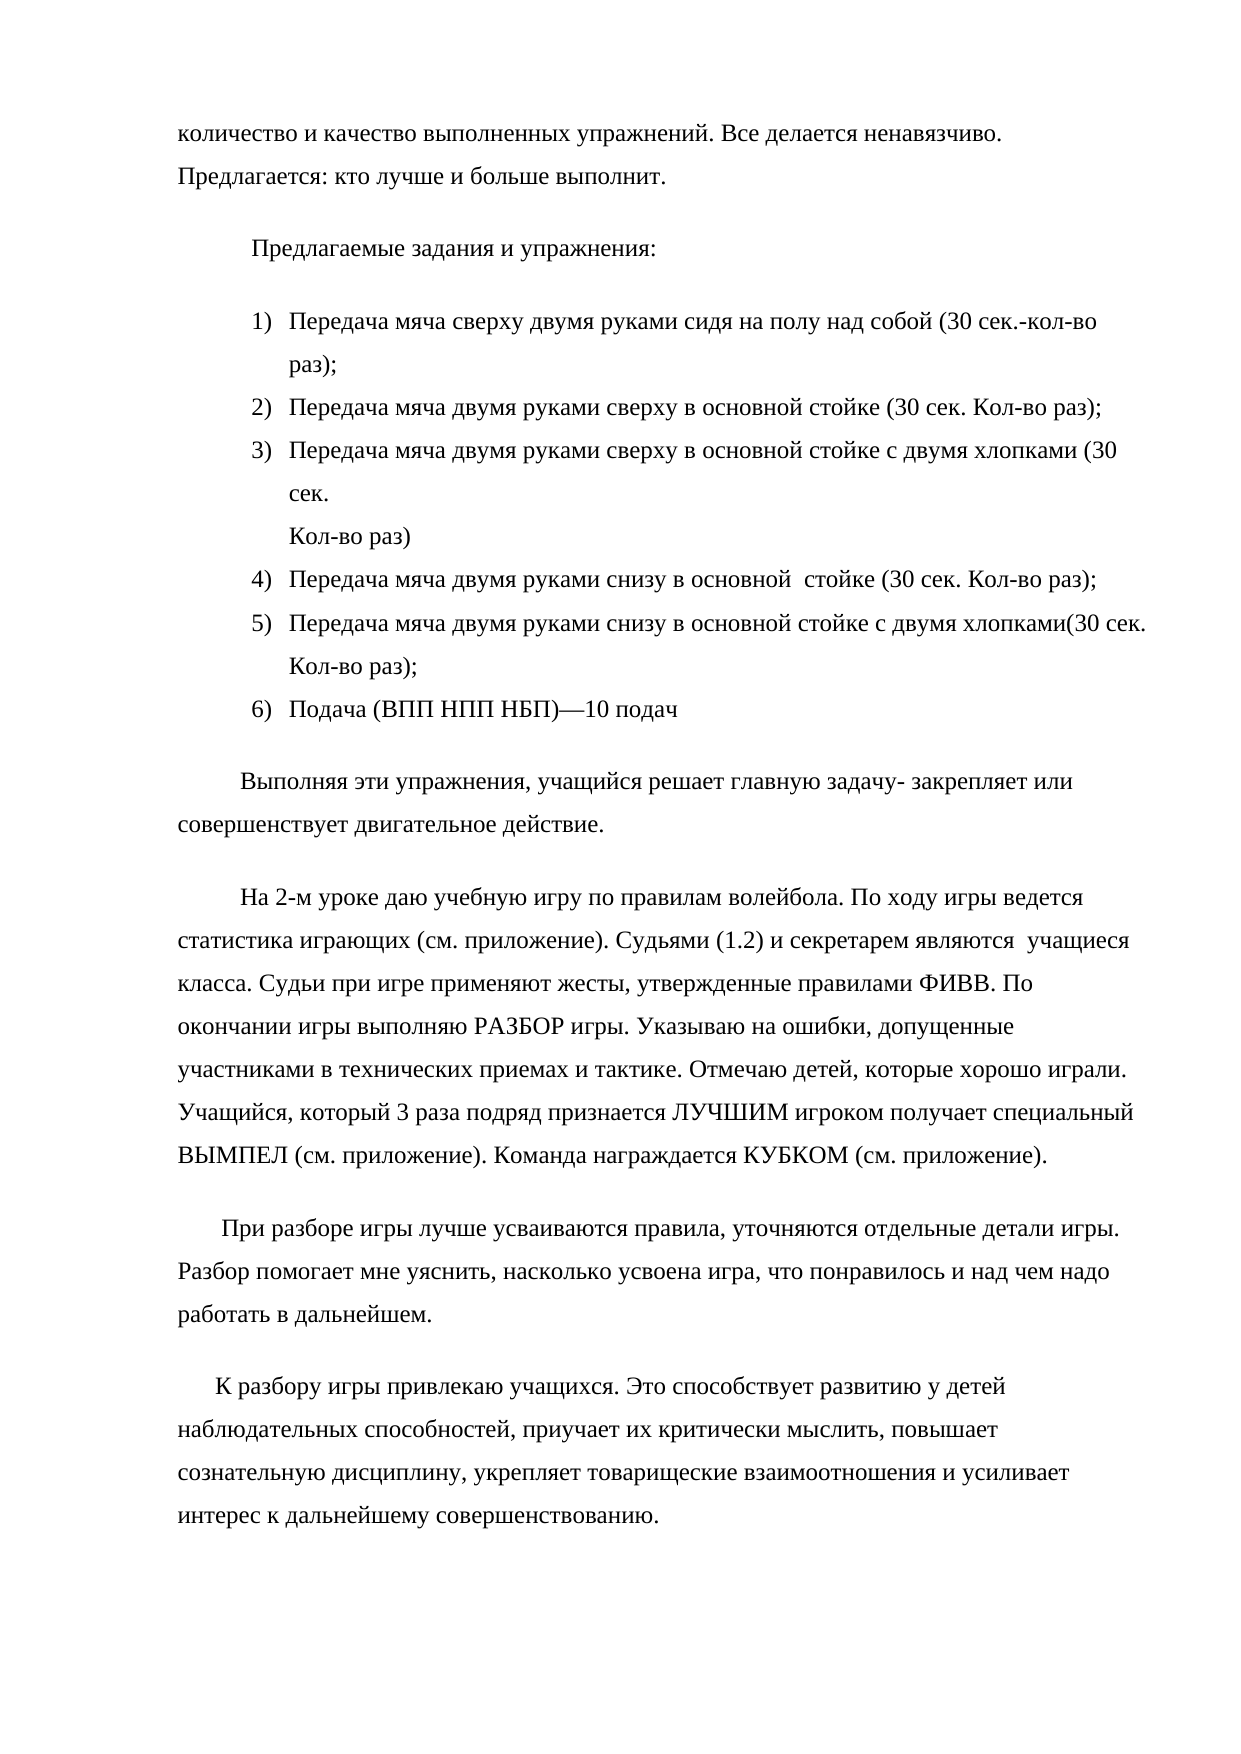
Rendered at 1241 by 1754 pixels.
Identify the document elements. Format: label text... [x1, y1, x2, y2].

list Передача мяча двумя руками сверху в основной стойке (30 сек. Кол-во раз); [251, 392, 1152, 421]
text Выполняя эти упражнения, учащийся решает главную задачу- закрепляет или совершенствует двигательное действие. [177, 766, 1152, 838]
list Передача мяча сверху двумя руками сидя на полу над собой (30 сек.-кол-во раз); [251, 306, 1152, 378]
list Передача мяча двумя руками снизу в основной стойке с двумя хлопками(30 сек. Кол-во раз); [251, 608, 1152, 679]
list Кол-во раз) [288, 521, 1152, 550]
text К разбору игры привлекаю учащихся. Это способствует развитию у детей наблюдательных способностей, приучает их критически мыслить, повышает сознательную дисциплину, укрепляет товарищеские взаимоотношения и усиливает интерес к дальнейшему совершенствованию. [177, 1371, 1152, 1529]
list Подача (ВПП НПП НБП)—10 подач [251, 694, 1152, 723]
text При разборе игры лучше усваиваются правила, уточняются отдельные детали игры. Разбор помогает мне уяснить, насколько усвоена игра, что понравилось и над чем надо работать в дальнейшем. [177, 1213, 1152, 1328]
text На 2-м уроке даю учебную игру по правилам волейбола. По ходу игры ведется статистика играющих (см. приложение). Судьями (1.2) и секретарем являются учащиеся класса. Судьи при игре применяют жесты, утвержденные правилами ФИВВ. По окончании игры выполняю РАЗБОР игры. Указываю на ошибки, допущенные участниками в технических приемах и тактике. Отмечаю детей, которые хорошо играли. Учащийся, который 3 раза подряд признается ЛУЧШИМ игроком получает специальный ВЫМПЕЛ (см. приложение). Команда награждается КУБКОМ (см. приложение). [177, 882, 1152, 1169]
list Передача мяча двумя руками снизу в основной стойке (30 сек. Кол-во раз); [251, 564, 1152, 593]
list Передача мяча двумя руками сверху в основной стойке с двумя хлопками (30 сек. [251, 435, 1152, 507]
text Предлагаемые задания и упражнения: [177, 233, 1152, 262]
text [177, 118, 1152, 190]
